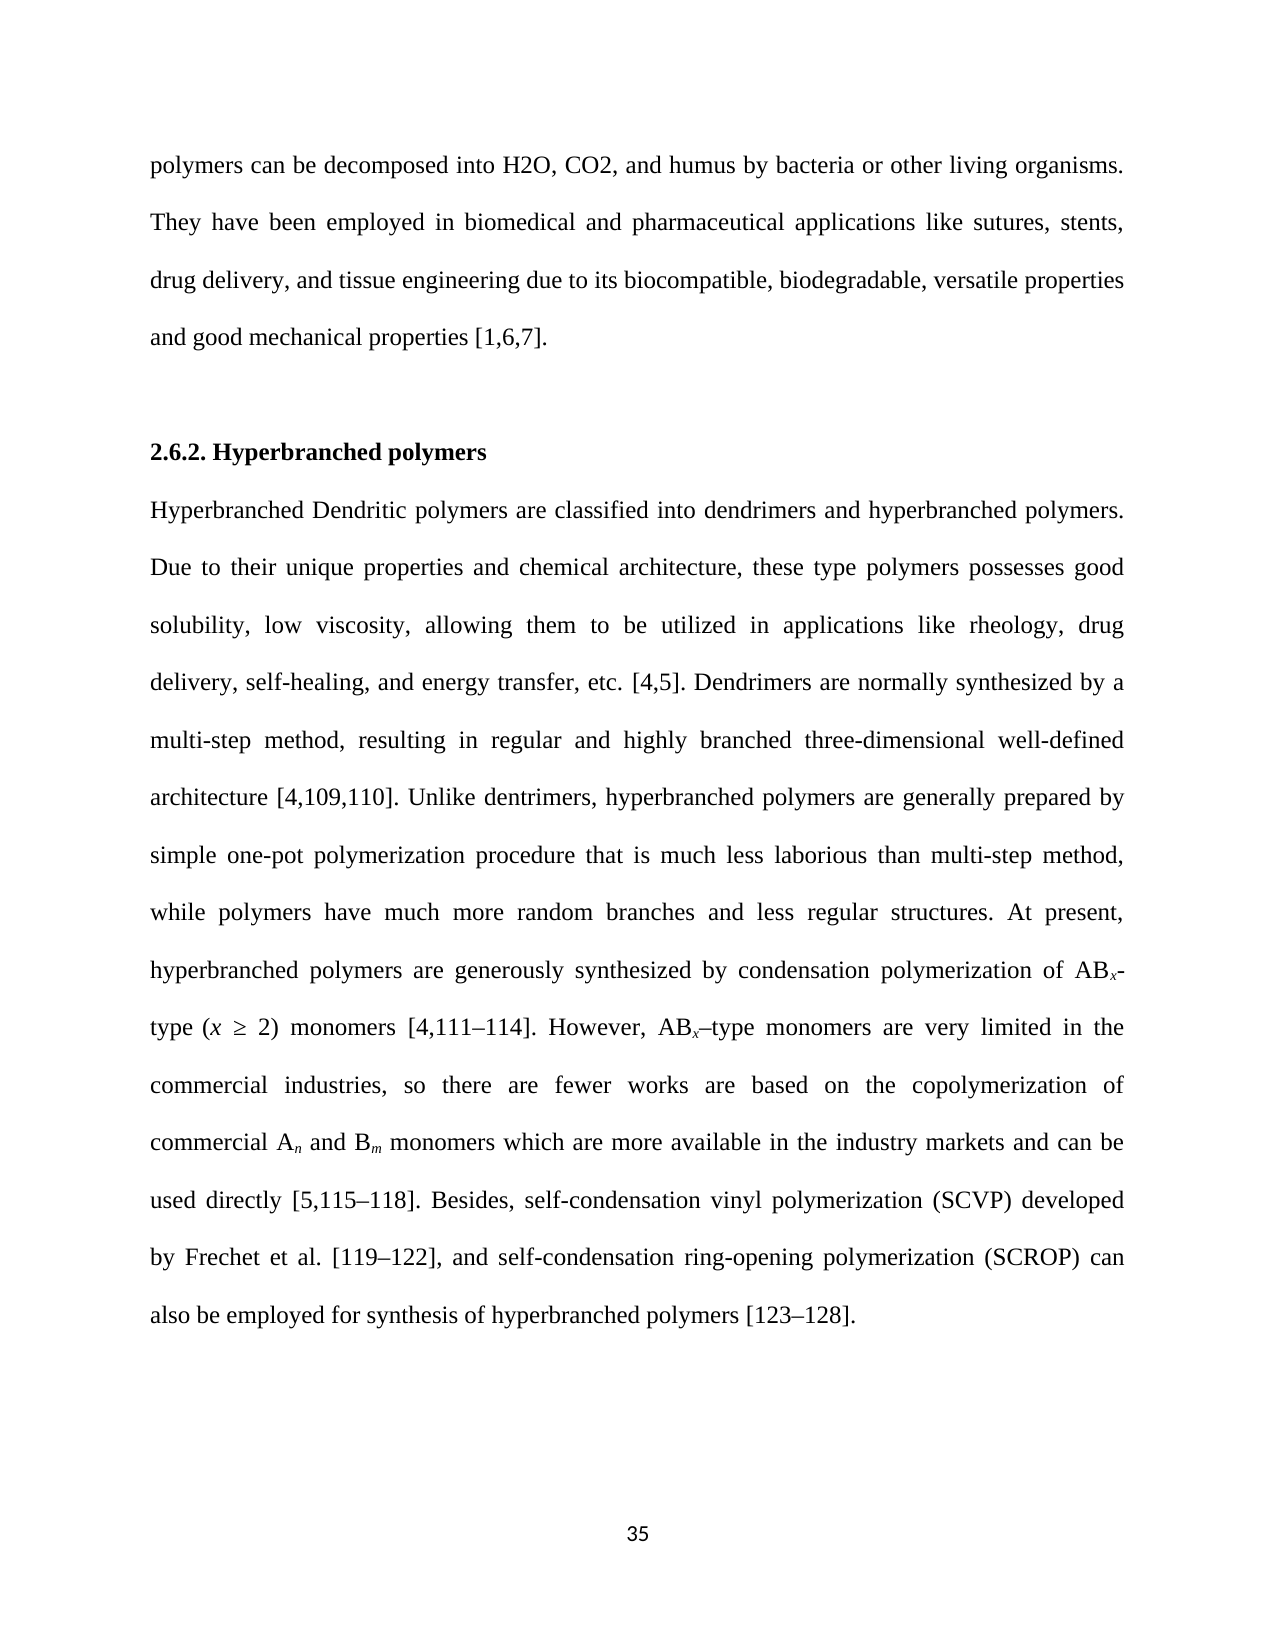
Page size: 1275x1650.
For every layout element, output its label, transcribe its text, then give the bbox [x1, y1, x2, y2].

subtitle 2.6.2. Hyperbranched polymers [150, 437, 1125, 466]
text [150, 150, 1125, 351]
text Hyperbranched Dendritic polymers are classified into dendrimers and hyperbranched polymers. Due to their unique properties and chemical architecture, these type polymers possesses good solubility, low viscosity, allowing them to be utilized in applications like rheology, drug delivery, self-healing, and energy transfer, etc. [4,5]. Dendrimers are normally synthesized by a multi-step method, resulting in regular and highly branched three-dimensional well-defined architecture [4,109,110]. Unlike dentrimers, hyperbranched polymers are generally prepared by simple one-pot polymerization procedure that is much less laborious than multi-step method, while polymers have much more random branches and less regular structures. At present, hyperbranched polymers are generously synthesized by condensation polymerization of ABx-type (x ≥ 2) monomers [4,111–114]. However, ABx–type monomers are very limited in the commercial industries, so there are fewer works are based on the copolymerization of commercial An and Bm monomers which are more available in the industry markets and can be used directly [5,115–118]. Besides, self-condensation vinyl polymerization (SCVP) developed by Frechet et al. [119–122], and self-condensation ring-opening polymerization (SCROP) can also be employed for synthesis of hyperbranched polymers [123–128]. [150, 495, 1125, 1329]
